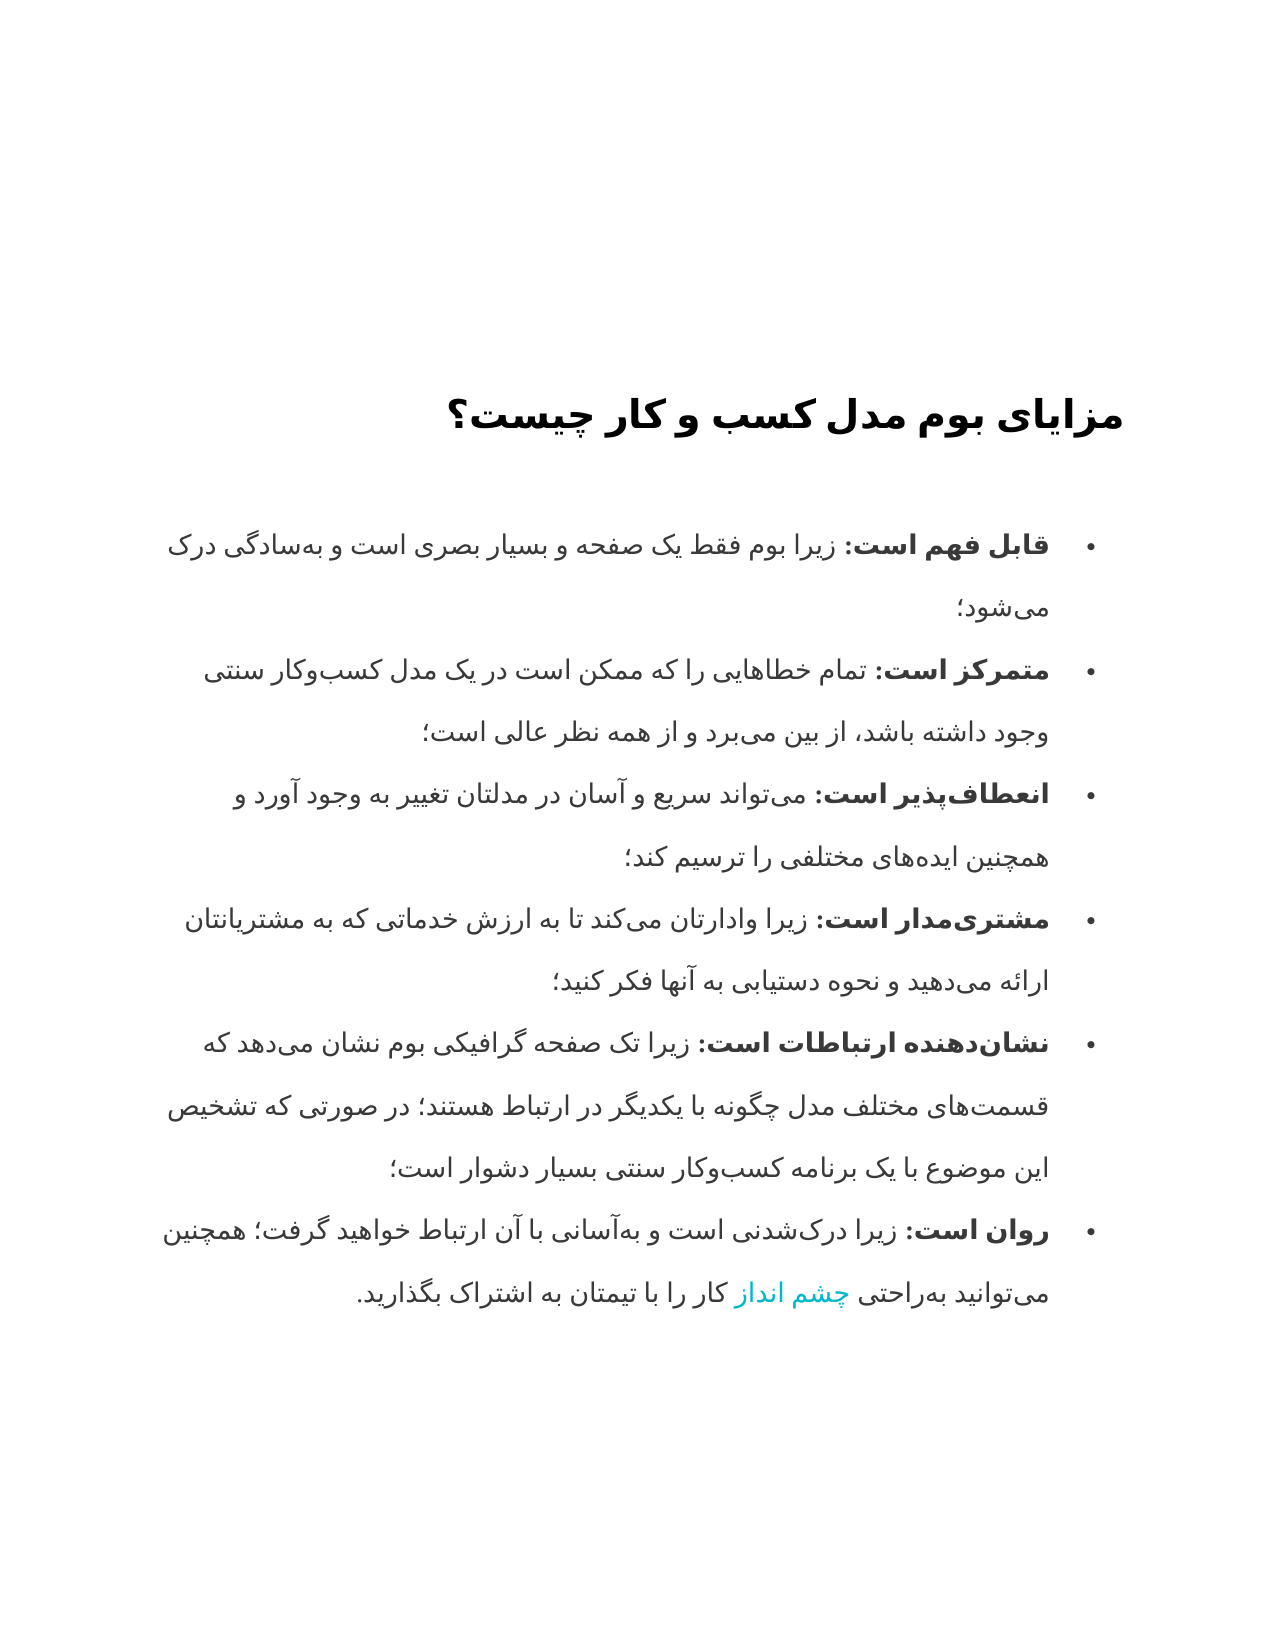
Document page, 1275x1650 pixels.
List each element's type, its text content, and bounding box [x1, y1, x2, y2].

list انعطاف‌پذیر است: می‌تواند سریع‌ و آسان در مدلتان تغییر به وجود آورد و همچنین ایده‌های‌ مختلفی را ترسیم‌ کند؛ [150, 778, 1087, 872]
text مزایای بوم مدل کسب و کار چیست؟ [166, 391, 1125, 437]
list متمرکز است: تمام خطاهایی را که ممکن‌ است در یک‌ مدل‌ کسب‌و‌کار سنتی وجود داشته‌ باشد، از بین‌ می‌برد و از همه نظر عالی است؛ [150, 654, 1087, 747]
list مشتری‌مدار است: زیرا وادارتان می‌کند تا به‌ ارزش خدماتی که به‌ مشتریانتان ارائه می‌دهید و نحوه دستیابی‌ به ‌آنها فکر‌ کنید؛ [150, 903, 1087, 996]
list نشان‌دهنده ارتباطات است: زیرا تک‌ صفحه گرافیکی بوم نشان‌ می‌دهد که قسمت‌های‌ مختلف مدل چگونه با یکدیگر در ارتباط هستند؛ در صورتی‌ که تشخیص این‌ موضوع با یک‌ برنامه‌ کسب‌و‌کار سنتی بسیار دشوار است؛ [150, 1027, 1087, 1183]
list روان است: زیرا درک‌شدنی است و به‌آسانی با آن ارتباط خواهید گرفت؛ همچنین می‌توانید به‌راحتی چشم انداز کار را با تیمتان به‌ اشتراک بگذارید. [150, 1214, 1087, 1308]
list قابل فهم است: زیرا بوم فقط یک‌ صفحه و بسیار‌ بصری است و به‌سادگی درک می‌شود؛ [150, 529, 1087, 623]
